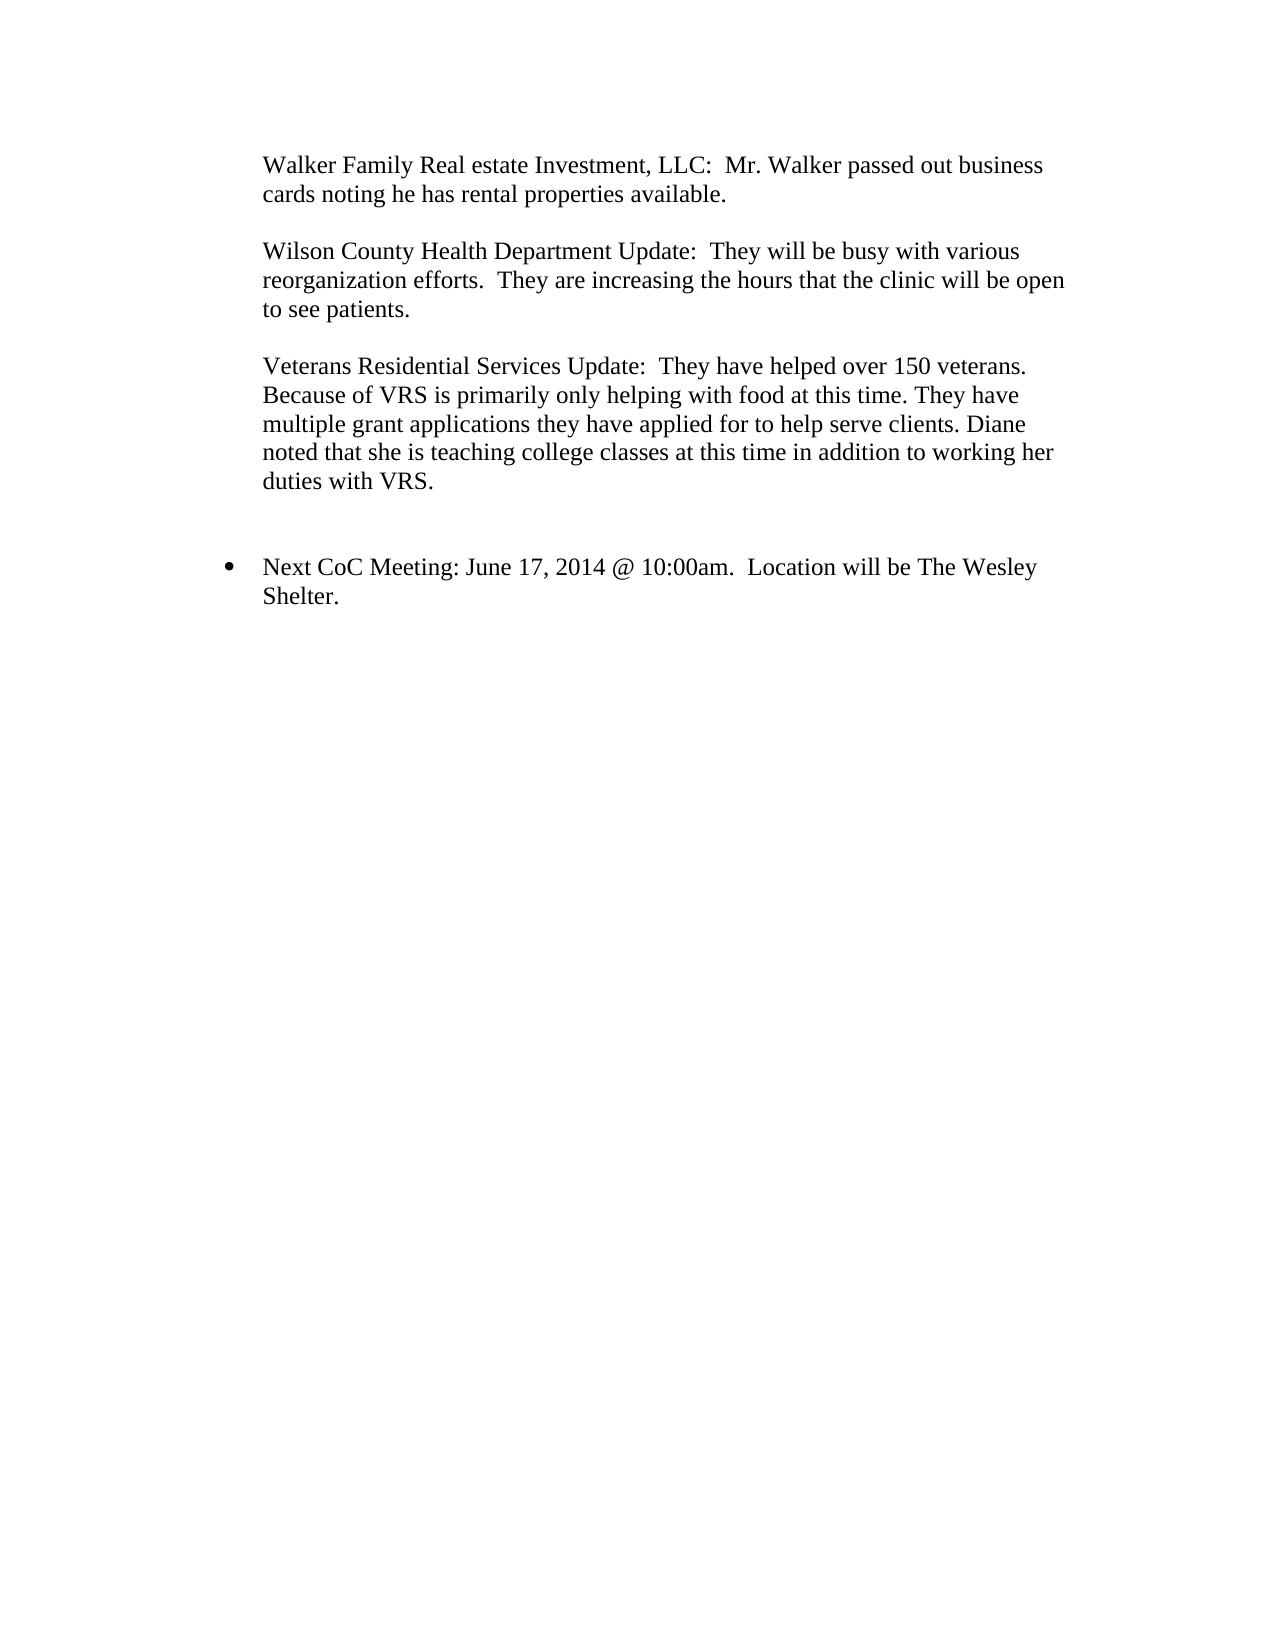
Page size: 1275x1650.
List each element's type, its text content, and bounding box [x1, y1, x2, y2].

list Wilson County Health Department Update: They will be busy with various reorganization efforts. They are increasing the hours that the clinic will be open to see patients. [262, 236, 1087, 322]
list Next CoC Meeting: June 17, 2014 @ 10:00am. Location will be The Wesley Shelter. [225, 552, 1087, 610]
list Veterans Residential Services Update: They have helped over 150 veterans. Because of VRS is primarily only helping with food at this time. They have multiple grant applications they have applied for to help serve clients. Diane noted that she is teaching college classes at this time in addition to working her duties with VRS. [262, 351, 1087, 495]
list Walker Family Real estate Investment, LLC: Mr. Walker passed out business cards noting he has rental properties available. [262, 150, 1087, 207]
